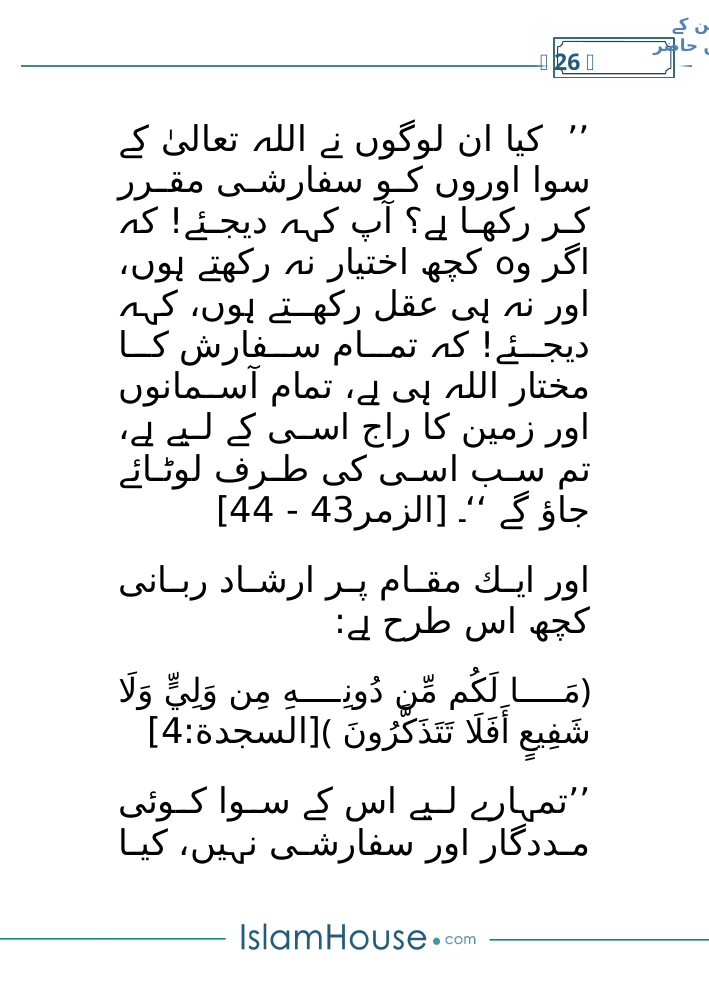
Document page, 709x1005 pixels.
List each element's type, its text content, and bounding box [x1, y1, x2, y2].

picture [233, 919, 709, 956]
text ’’تمہارے ليے اس كے سوا كوئى مددگار اور سفارشى نہیں، كيا پھر بھى تم نصيحت حاصل نہیں كرتے ‘‘۔ [السجدۃ: 4] [118, 781, 591, 863]
text ﴿مَا لَكُم مِّن دُونِهِ مِن وَلِيٍّ وَلَا شَفِيعٍ أَفَلَا تَتَذَكَّرُونَ ﴾[السجدة:4] [118, 671, 591, 752]
text اور ايك مقام پر ارشاد ربانى كچھ اس طرح ہے: [118, 560, 591, 642]
text ’’ كيا ان لوگوں نے اللہ تعالیٰ كے سوا اوروں كو سفارشى مقرر كر ركھا ہے؟ آپ كہہ ديجئے! كہ اگر وہ كچھ اختيار نہ ركھتے ہوں، اور نہ ہى عقل ركھتے ہوں، كہہ ديجئے! كہ تمام سفارش كا مختار اللہ ہى ہے، تمام آسمانوں اور زمين كا راج اسى كے ليے ہے، تم سب اسى كى طرف لوٹائے جاؤ گے ‘‘۔ [الزمر43 - 44] [118, 118, 591, 531]
picture [0, 918, 226, 955]
